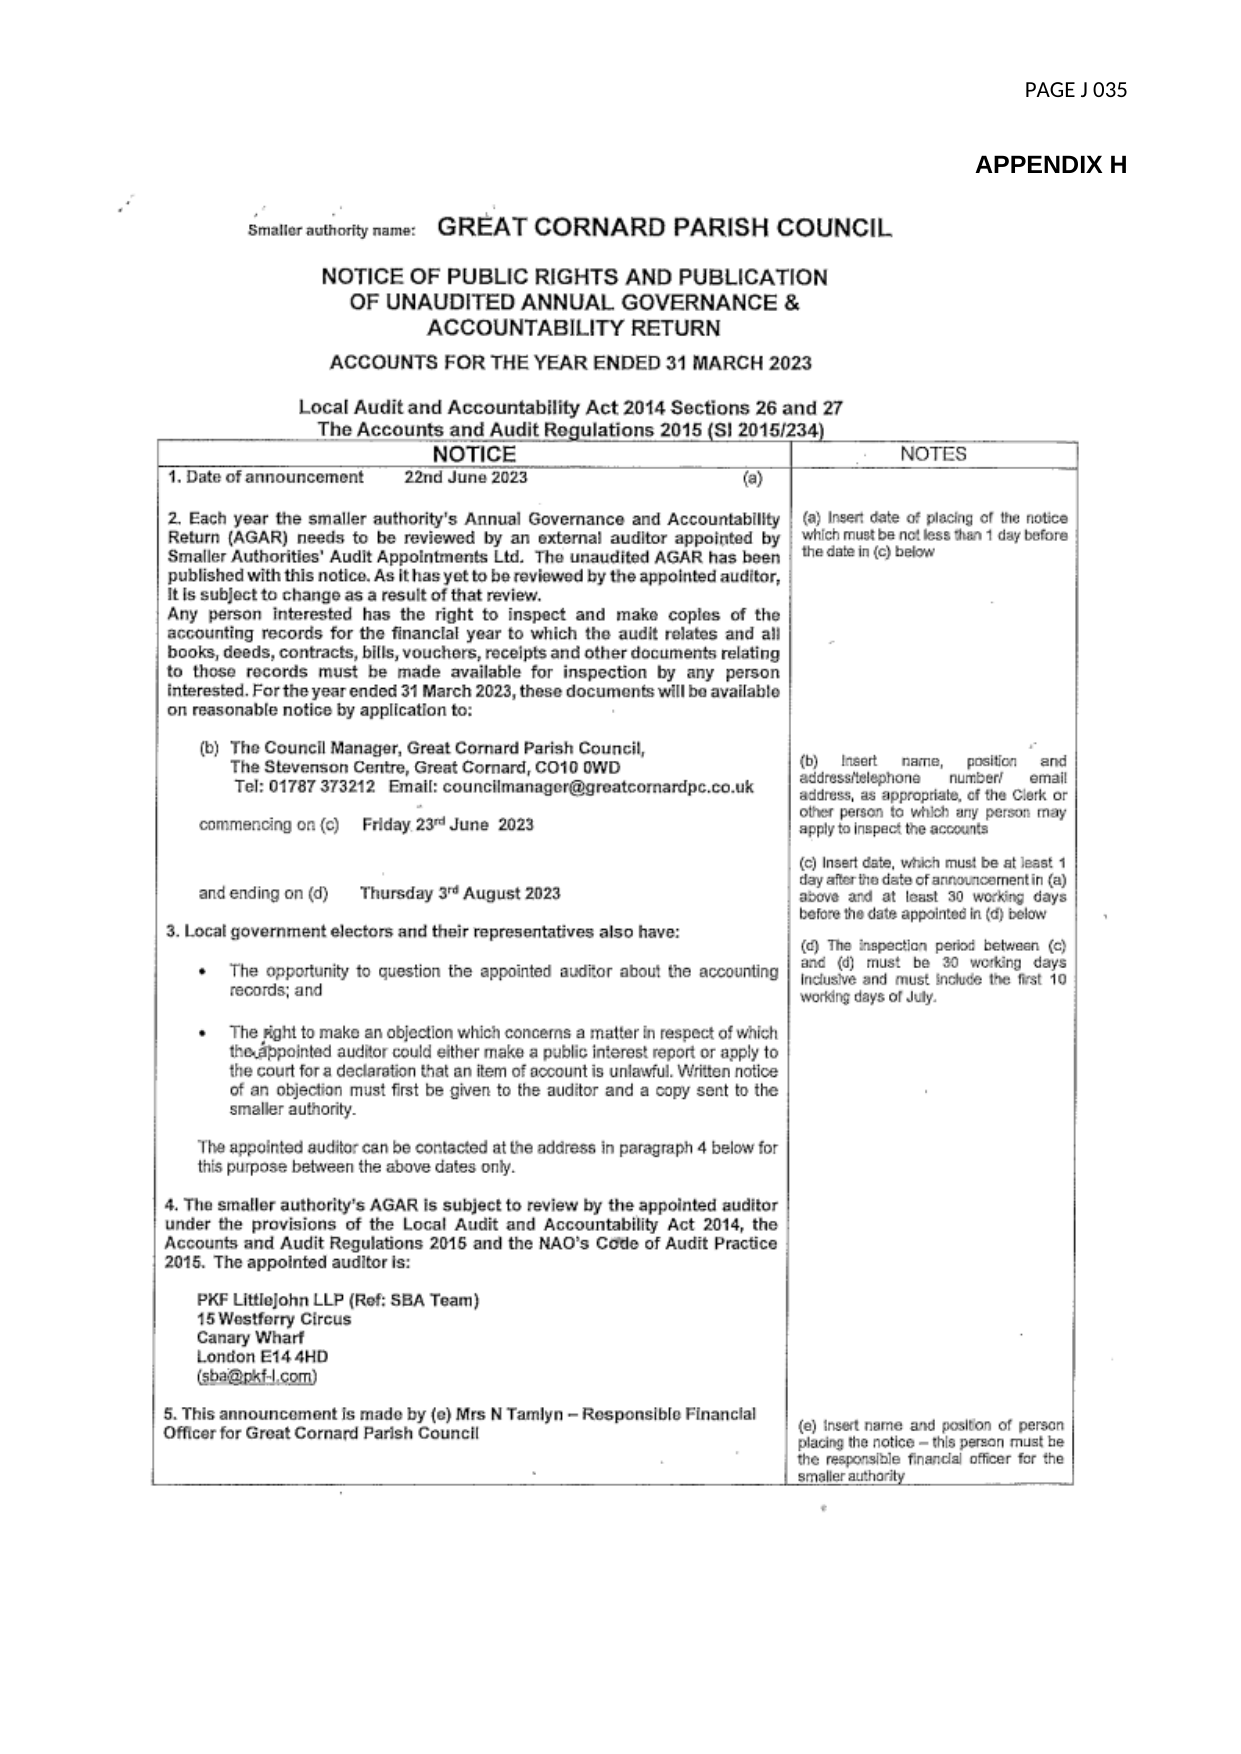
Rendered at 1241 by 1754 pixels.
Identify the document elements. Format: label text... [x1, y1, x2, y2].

text APPENDIX H [112, 150, 1128, 179]
picture [112, 178, 1118, 1514]
